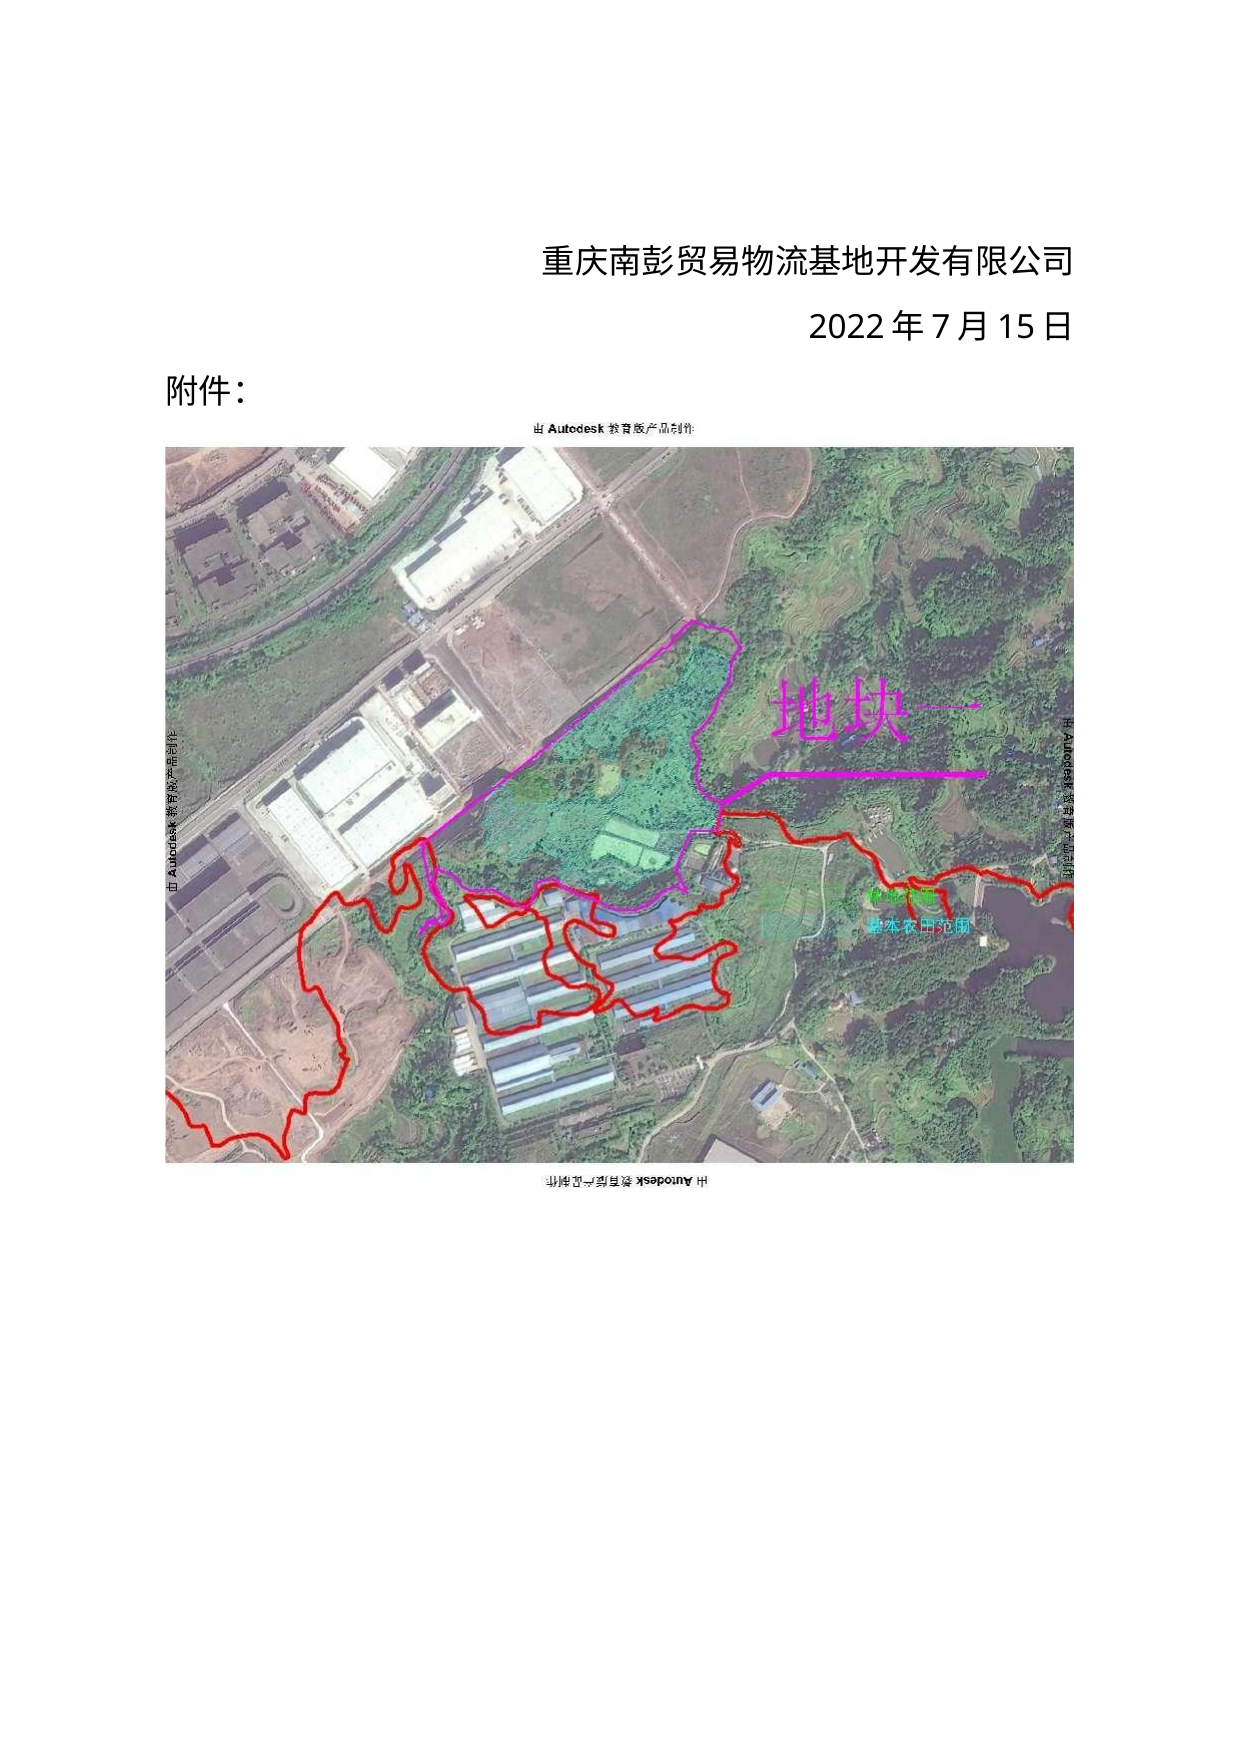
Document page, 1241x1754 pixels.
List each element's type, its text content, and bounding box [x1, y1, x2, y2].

text 2022年7月15日 [165, 292, 1075, 357]
text 附件： [165, 357, 1075, 422]
picture [165, 422, 1074, 1188]
text 重庆南彭贸易物流基地开发有限公司 [165, 227, 1075, 292]
